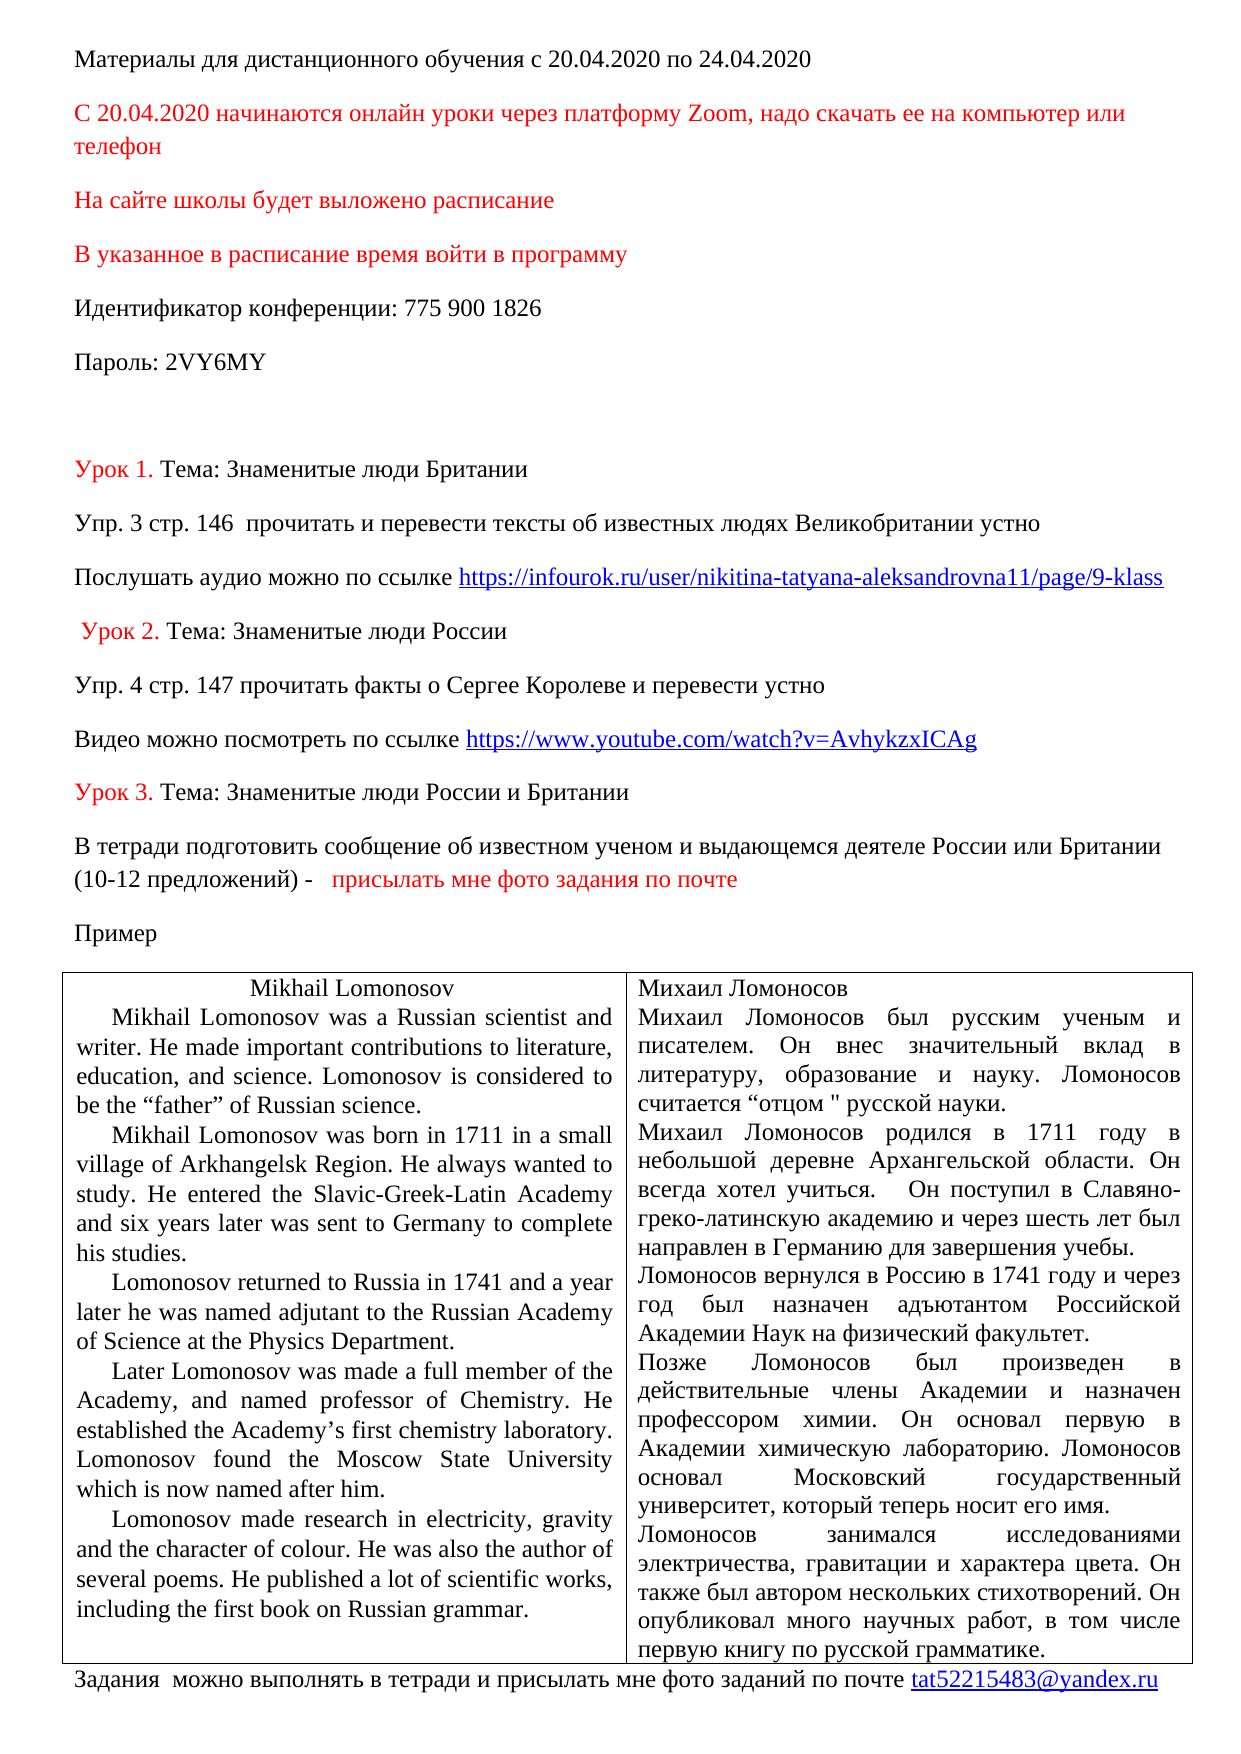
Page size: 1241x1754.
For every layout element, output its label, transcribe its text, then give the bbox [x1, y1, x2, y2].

text Пароль: 2VY6MY [74, 347, 1181, 375]
text Урок 3. Тема: Знаменитые люди России и Британии [74, 777, 1181, 806]
text Урок 1. Тема: Знаменитые люди Британии [74, 454, 1181, 483]
text С 20.04.2020 начинаются онлайн уроки через платформу Zoom, надо скачать ее на компьютер или телефон [74, 98, 1181, 160]
text Материалы для дистанционного обучения с 20.04.2020 по 24.04.2020 [74, 44, 1181, 73]
text Послушать аудио можно по ссылке https://infourok.ru/user/nikitina-tatyana-aleksandrovna11/page/9-klass [74, 562, 1181, 591]
text Идентификатор конференции: 775 900 1826 [74, 293, 1181, 322]
table_header Mikhail Lomonosov Mikhail Lomonosov was a Russian scientist and writer. He made important contributions to literature, education, and science. Lomonosov is considered to be the “father” of Russian science. Mikhail Lomonosov was born in 1711 in a small village of Arkhangelsk Region. He always wanted to study. He entered the Slavic-Greek-Latin Academy and six years later was sent to Germany to complete his studies. Lomonosov returned to Russia in 1741 and a year later he was named adjutant to the Russian Academy of Science at the Physics Department. Later Lomonosov was made a full member of the Academy, and named professor of Chemistry. He established the Academy’s first chemistry laboratory. Lomonosov found the Moscow State University which is now named after him. Lomonosov made research in electricity, gravity and the character of colour. He was also the author of several poems. He published a lot of scientific works, including the first book on Russian grammar. [63, 973, 626, 1663]
text Упр. 4 стр. 147 прочитать факты о Сергее Королеве и перевести устно [74, 670, 1181, 698]
text Задания можно выполнять в тетради и присылать мне фото заданий по почте tat52215483@yandex.ru [74, 1664, 1181, 1693]
text В тетради подготовить сообщение об известном ученом и выдающемся деятеле России или Британии (10-12 предложений) - присылать мне фото задания по почте [74, 831, 1181, 893]
text В указанное в расписание время войти в программу [74, 239, 1181, 268]
text Упр. 3 стр. 146 прочитать и перевести тексты об известных людях Великобритании устно [74, 508, 1181, 537]
text Урок 2. Тема: Знаменитые люди России [74, 616, 1181, 645]
text Пример [74, 918, 1181, 947]
table_header Михаил Ломоносов Михаил Ломоносов был русским ученым и писателем. Он внес значительный вклад в литературу, образование и науку. Ломоносов считается “отцом " русской науки. Михаил Ломоносов родился в 1711 году в небольшой деревне Архангельской области. Он всегда хотел учиться. Он поступил в Славяно-греко-латинскую академию и через шесть лет был направлен в Германию для завершения учебы. Ломоносов вернулся в Россию в 1741 году и через год был назначен адъютантом Российской Академии Наук на физический факультет. Позже Ломоносов был произведен в действительные члены Академии и назначен профессором химии. Он основал первую в Академии химическую лабораторию. Ломоносов основал Московский государственный университет, который теперь носит его имя. Ломоносов занимался исследованиями электричества, гравитации и характера цвета. Он также был автором нескольких стихотворений. Он опубликовал много научных работ, в том числе первую книгу по русской грамматике. [627, 973, 1192, 1663]
text На сайте школы будет выложено расписание [74, 185, 1181, 214]
text Видео можно посмотреть по ссылке https://www.youtube.com/watch?v=AvhykzxICAg [74, 724, 1181, 752]
